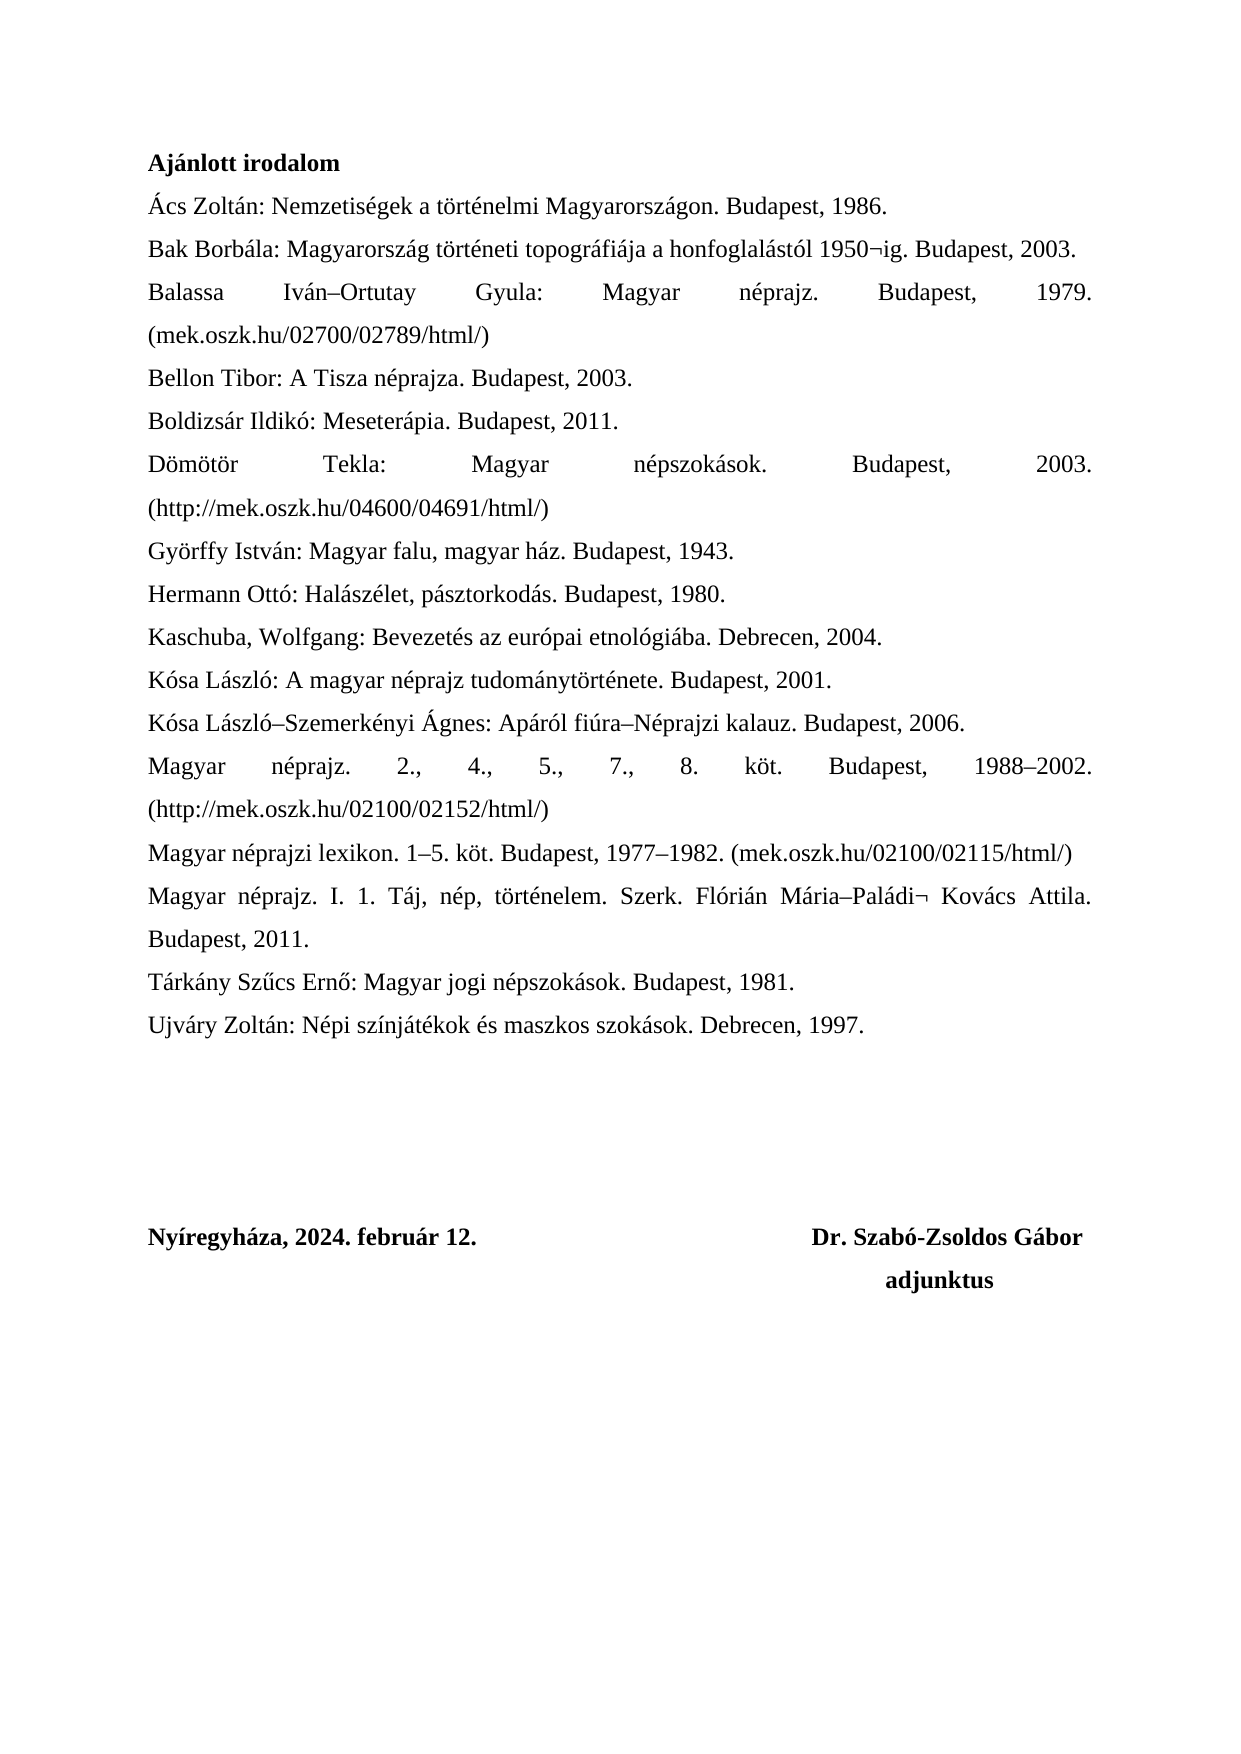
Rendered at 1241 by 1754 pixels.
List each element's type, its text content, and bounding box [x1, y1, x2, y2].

text Nyíregyháza, 2024. február 12. Dr. Szabó-Zsoldos Gábor [148, 1222, 1093, 1250]
text Tárkány Szűcs Ernő: Magyar jogi népszokások. Budapest, 1981. [148, 967, 1093, 996]
text Balassa Iván–Ortutay Gyula: Magyar néprajz. Budapest, 1979. (mek.oszk.hu/02700/02789/html/) [148, 277, 1093, 349]
text Magyar néprajz. 2., 4., 5., 7., 8. köt. Budapest, 1988–2002. (http://mek.oszk.hu/02100/02152/html/) [148, 751, 1093, 823]
text Ács Zoltán: Nemzetiségek a történelmi Magyarországon. Budapest, 1986. [148, 191, 1093, 219]
text Dömötör Tekla: Magyar népszokások. Budapest, 2003. (http://mek.oszk.hu/04600/04691/html/) [148, 449, 1093, 521]
text Györffy István: Magyar falu, magyar ház. Budapest, 1943. [148, 536, 1093, 564]
text Kósa László–Szemerkényi Ágnes: Apáról fiúra–Néprajzi kalauz. Budapest, 2006. [148, 708, 1093, 737]
text Boldizsár Ildikó: Meseterápia. Budapest, 2011. [148, 406, 1093, 435]
text Magyar néprajzi lexikon. 1–5. köt. Budapest, 1977–1982. (mek.oszk.hu/02100/02115/html/) [148, 838, 1093, 866]
text Ujváry Zoltán: Népi színjátékok és maszkos szokások. Debrecen, 1997. [148, 1010, 1093, 1039]
text Hermann Ottó: Halászélet, pásztorkodás. Budapest, 1980. [148, 579, 1093, 608]
text Magyar néprajz. I. 1. Táj, nép, történelem. Szerk. Flórián Mária–Paládi¬ Kovács Attila. Budapest, 2011. [148, 881, 1093, 953]
text Ajánlott irodalom [148, 148, 1093, 176]
text Kaschuba, Wolfgang: Bevezetés az európai etnológiába. Debrecen, 2004. [148, 622, 1093, 651]
text Kósa László: A magyar néprajz tudománytörténete. Budapest, 2001. [148, 665, 1093, 694]
text Bellon Tibor: A Tisza néprajza. Budapest, 2003. [148, 363, 1093, 392]
text Bak Borbála: Magyarország történeti topográfiája a honfoglalástól 1950¬ig. Budapest, 2003. [148, 234, 1093, 263]
text adjunktus [148, 1265, 1093, 1293]
